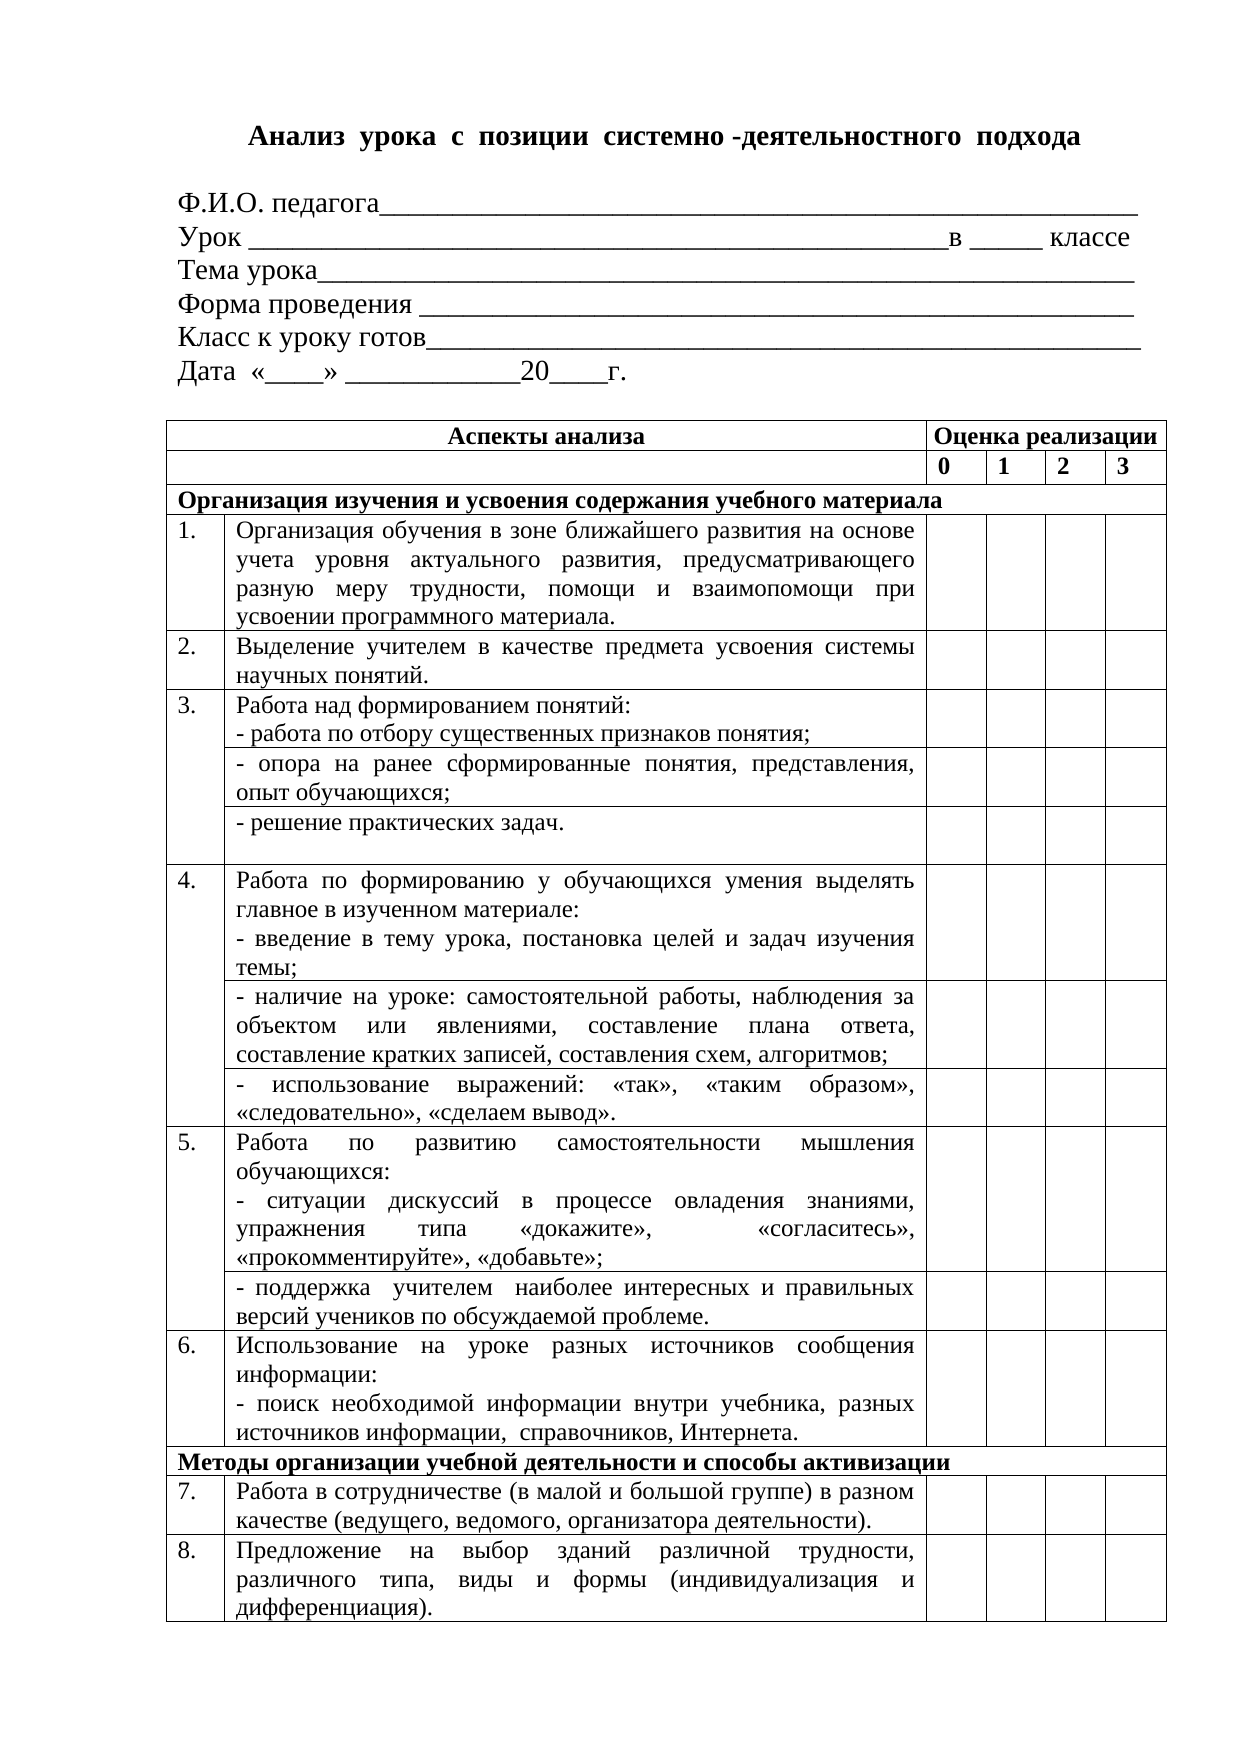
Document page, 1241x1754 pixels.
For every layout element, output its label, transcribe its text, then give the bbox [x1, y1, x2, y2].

table_cell Методы организации учебной деятельности и способы активизации [167, 1447, 1166, 1475]
table_cell [1046, 865, 1105, 980]
table_cell [987, 1476, 1045, 1534]
text Форма проведения _________________________________________________ [177, 286, 1152, 319]
table_cell [987, 1069, 1045, 1126]
table_cell [987, 1127, 1045, 1271]
table_cell 2. [167, 631, 224, 689]
table_cell [1046, 1476, 1105, 1534]
table_cell [1106, 1272, 1166, 1329]
table_cell - наличие на уроке: самостоятельной работы, наблюдения за объектом или явлениями, составление плана ответа, составление кратких записей, составления схем, алгоритмов; [225, 981, 926, 1068]
table_cell 0 [927, 451, 986, 484]
table_header Аспекты анализа [167, 421, 926, 450]
table_cell [1106, 1535, 1166, 1621]
table_cell [1106, 981, 1166, 1068]
table_cell 2 [1046, 451, 1105, 484]
text Урок ________________________________________________в _____ классе [177, 219, 1152, 252]
table_cell Работа по формированию у обучающихся умения выделять главное в изученном материале: - введение в тему урока, постановка целей и задач изучения темы; [225, 865, 926, 980]
table_cell [987, 631, 1045, 689]
table_cell Использование на уроке разных источников сообщения информации: - поиск необходимой информации внутри учебника, разных источников информации, справочников, Интернета. [225, 1331, 926, 1446]
table_cell [987, 807, 1045, 864]
table_cell [1046, 515, 1105, 630]
table_cell [927, 1272, 986, 1329]
table_cell [1046, 690, 1105, 747]
table_cell [927, 981, 986, 1068]
table_cell Выделение учителем в качестве предмета усвоения системы научных понятий. [225, 631, 926, 689]
table_cell - использование выражений: «так», «таким образом», «следовательно», «сделаем вывод». [225, 1069, 926, 1126]
table_cell [1046, 1127, 1105, 1271]
text Тема урока________________________________________________________ [177, 252, 1152, 286]
table_cell [987, 1535, 1045, 1621]
table_cell [927, 1331, 986, 1446]
table_cell [987, 690, 1045, 747]
table_cell [927, 1127, 986, 1271]
table_cell Организация обучения в зоне ближайшего развития на основе учета уровня актуального развития, предусматривающего разную меру трудности, помощи и взаимопомощи при усвоении программного материала. [225, 515, 926, 630]
table_cell [1106, 1331, 1166, 1446]
table_cell - решение практических задач. [225, 807, 926, 864]
table_cell - поддержка учителем наиболее интересных и правильных версий учеников по обсуждаемой проблеме. [225, 1272, 926, 1329]
table_cell [927, 865, 986, 980]
table_cell Работа над формированием понятий: - работа по отбору существенных признаков понятия; [225, 690, 926, 747]
table_cell [927, 515, 986, 630]
table_cell [1046, 1069, 1105, 1126]
table_cell [927, 690, 986, 747]
table_cell 7. [167, 1476, 224, 1534]
table_cell 1. [167, 515, 224, 630]
table_header Оценка реализации [927, 421, 1166, 450]
table_cell 1 [987, 451, 1045, 484]
table_cell [1046, 807, 1105, 864]
text Дата «____» ____________20____г. [177, 353, 1152, 386]
table_cell Работа в сотрудничестве (в малой и большой группе) в разном качестве (ведущего, ведомого, организатора деятельности). [225, 1476, 926, 1534]
table_cell [1106, 690, 1166, 747]
table_cell 4. [167, 865, 224, 1126]
table_cell [1106, 748, 1166, 806]
text Ф.И.О. педагога____________________________________________________ [177, 185, 1152, 219]
table_cell [987, 865, 1045, 980]
table_cell 6. [167, 1331, 224, 1446]
table_cell [987, 515, 1045, 630]
table_cell [1106, 807, 1166, 864]
table_cell [927, 748, 986, 806]
table_cell [987, 1272, 1045, 1329]
table_cell [1046, 981, 1105, 1068]
table_cell [987, 1331, 1045, 1446]
table_cell [927, 807, 986, 864]
table_cell [1106, 515, 1166, 630]
table_cell [1106, 865, 1166, 980]
text Класс к уроку готов_________________________________________________ [177, 319, 1152, 353]
table_cell [167, 451, 926, 484]
table_cell 3 [1106, 451, 1166, 484]
table_cell [927, 1535, 986, 1621]
table_cell [1106, 1476, 1166, 1534]
table_cell [927, 631, 986, 689]
table_cell [1046, 1331, 1105, 1446]
table_cell Организация изучения и усвоения содержания учебного материала [167, 485, 1166, 514]
table_cell [1046, 748, 1105, 806]
table_cell [1046, 1272, 1105, 1329]
table_cell [1106, 1069, 1166, 1126]
table_cell Работа по развитию самостоятельности мышления обучающихся: - ситуации дискуссий в процессе овладения знаниями, упражнения типа «докажите», «согласитесь», «прокомментируйте», «добавьте»; [225, 1127, 926, 1271]
table_cell 8. [167, 1535, 224, 1621]
table_cell [987, 981, 1045, 1068]
table_cell [1106, 1127, 1166, 1271]
table_cell [987, 748, 1045, 806]
table_cell [1046, 1535, 1105, 1621]
table_cell - опора на ранее сформированные понятия, представления, опыт обучающихся; [225, 748, 926, 806]
table_cell [1106, 631, 1166, 689]
table_cell [1046, 631, 1105, 689]
text Анализ урока с позиции системно -деятельностного подхода [177, 118, 1152, 152]
table_cell [927, 1069, 986, 1126]
table_cell 5. [167, 1127, 224, 1329]
table_cell Предложение на выбор зданий различной трудности, различного типа, виды и формы (индивидуализация и дифференциация). [225, 1535, 926, 1621]
table_cell 3. [167, 690, 224, 864]
table_cell [927, 1476, 986, 1534]
